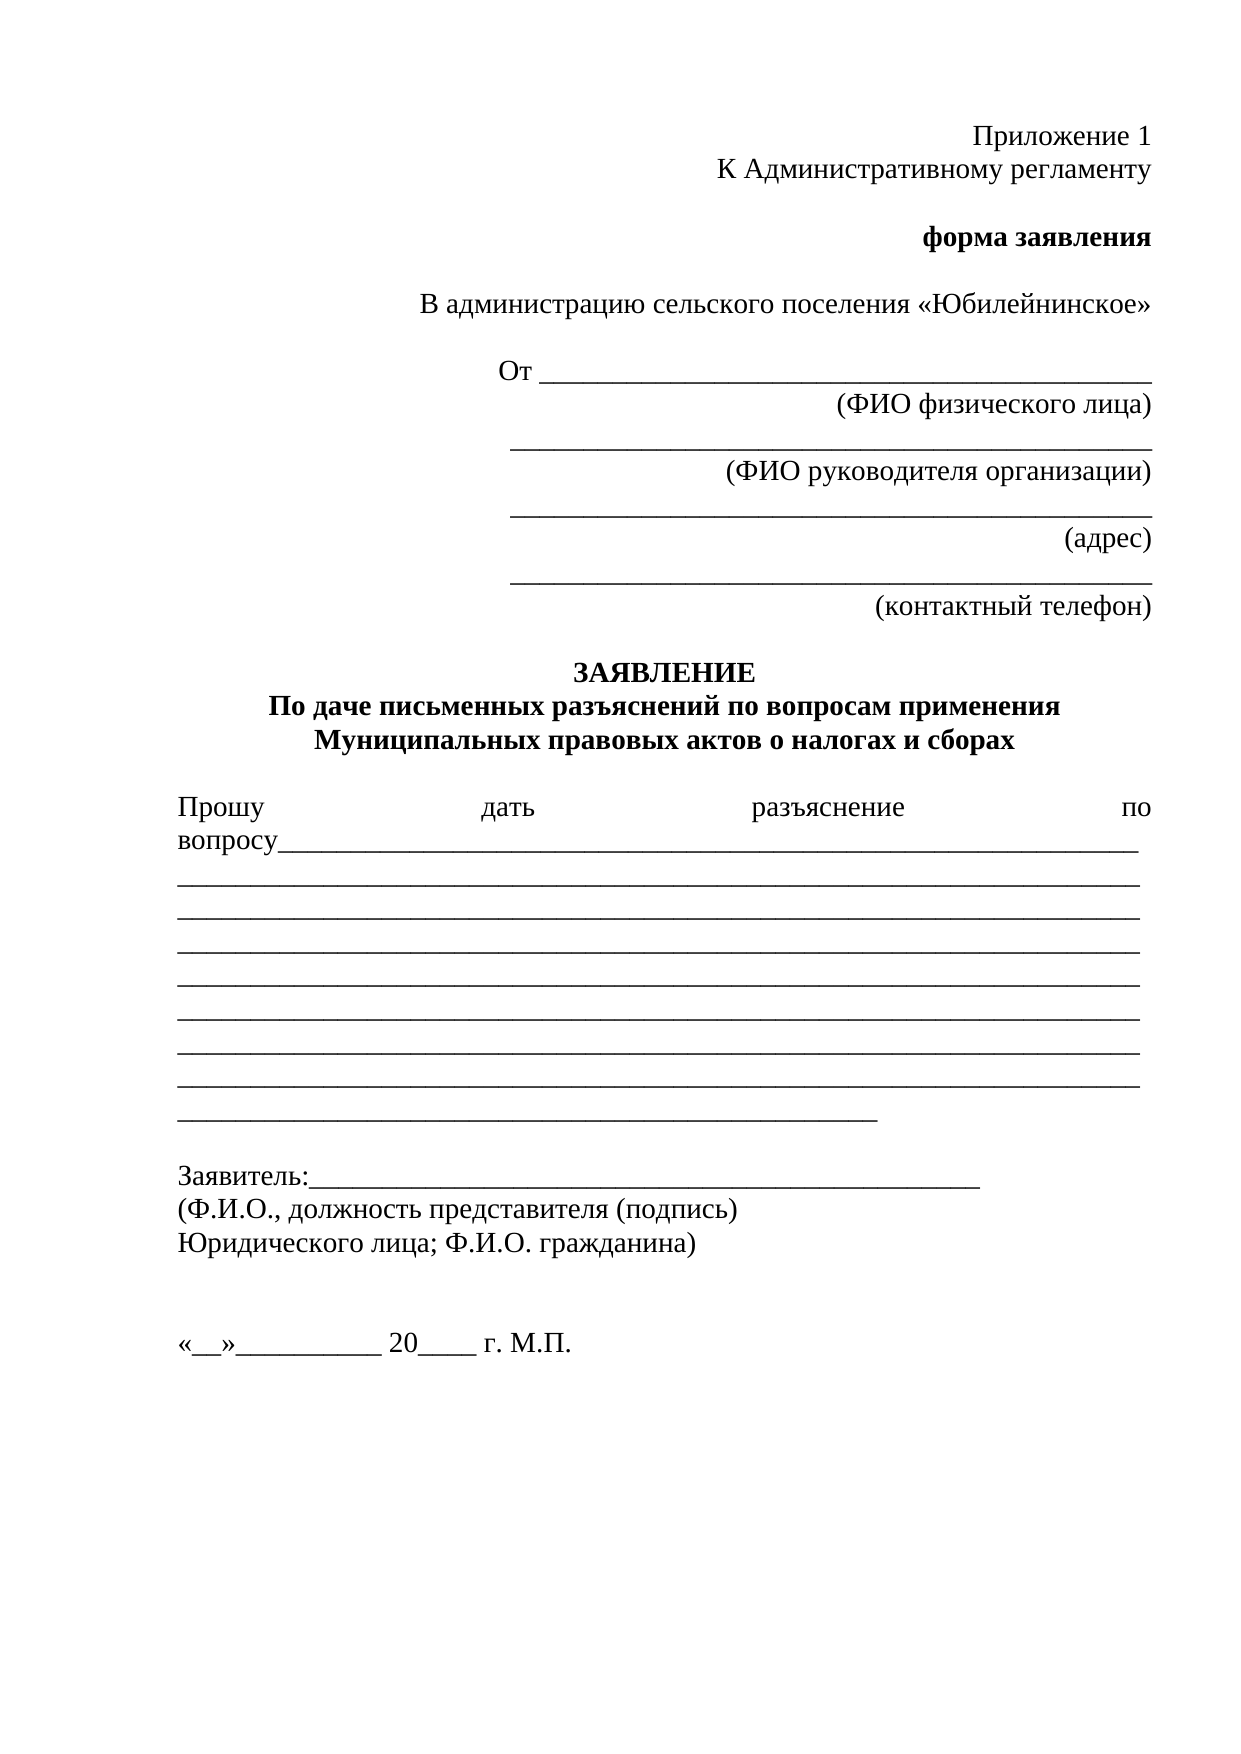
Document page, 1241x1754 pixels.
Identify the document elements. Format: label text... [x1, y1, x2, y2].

text Заявитель:______________________________________________ [177, 1158, 1152, 1191]
text Приложение 1 [177, 118, 1152, 152]
text ____________________________________________ [177, 487, 1152, 521]
text К Административному регламенту [177, 152, 1152, 185]
text Юридического лица; Ф.И.О. гражданина) [177, 1225, 1152, 1258]
text От __________________________________________ [177, 353, 1152, 386]
text (ФИО физического лица) [177, 386, 1152, 420]
text (контактный телефон) [177, 588, 1152, 621]
text (ФИО руководителя организации) [177, 453, 1152, 487]
text форма заявления [177, 219, 1152, 252]
text ____________________________________________ [177, 554, 1152, 588]
text (Ф.И.О., должность представителя (подпись) [177, 1191, 1152, 1225]
text В администрацию сельского поселения «Юбилейнинское» [177, 286, 1152, 319]
text Муниципальных правовых актов о налогах и сборах [177, 722, 1152, 755]
text По даче письменных разъяснений по вопросам применения [177, 688, 1152, 722]
text ____________________________________________ [177, 420, 1152, 453]
text Прошу дать разъяснение по вопросу_________________________________________________________________________________________________________________________________________________________________________________________________________________________________________________________________________________________________________________________________________________________________________________________________________________________________________________________________________________________________________________________________________________________________________________________ [177, 789, 1152, 1124]
text (адрес) [177, 521, 1152, 554]
text «__»__________ 20____ г. М.П. [177, 1326, 1152, 1359]
text ЗАЯВЛЕНИЕ [177, 655, 1152, 688]
